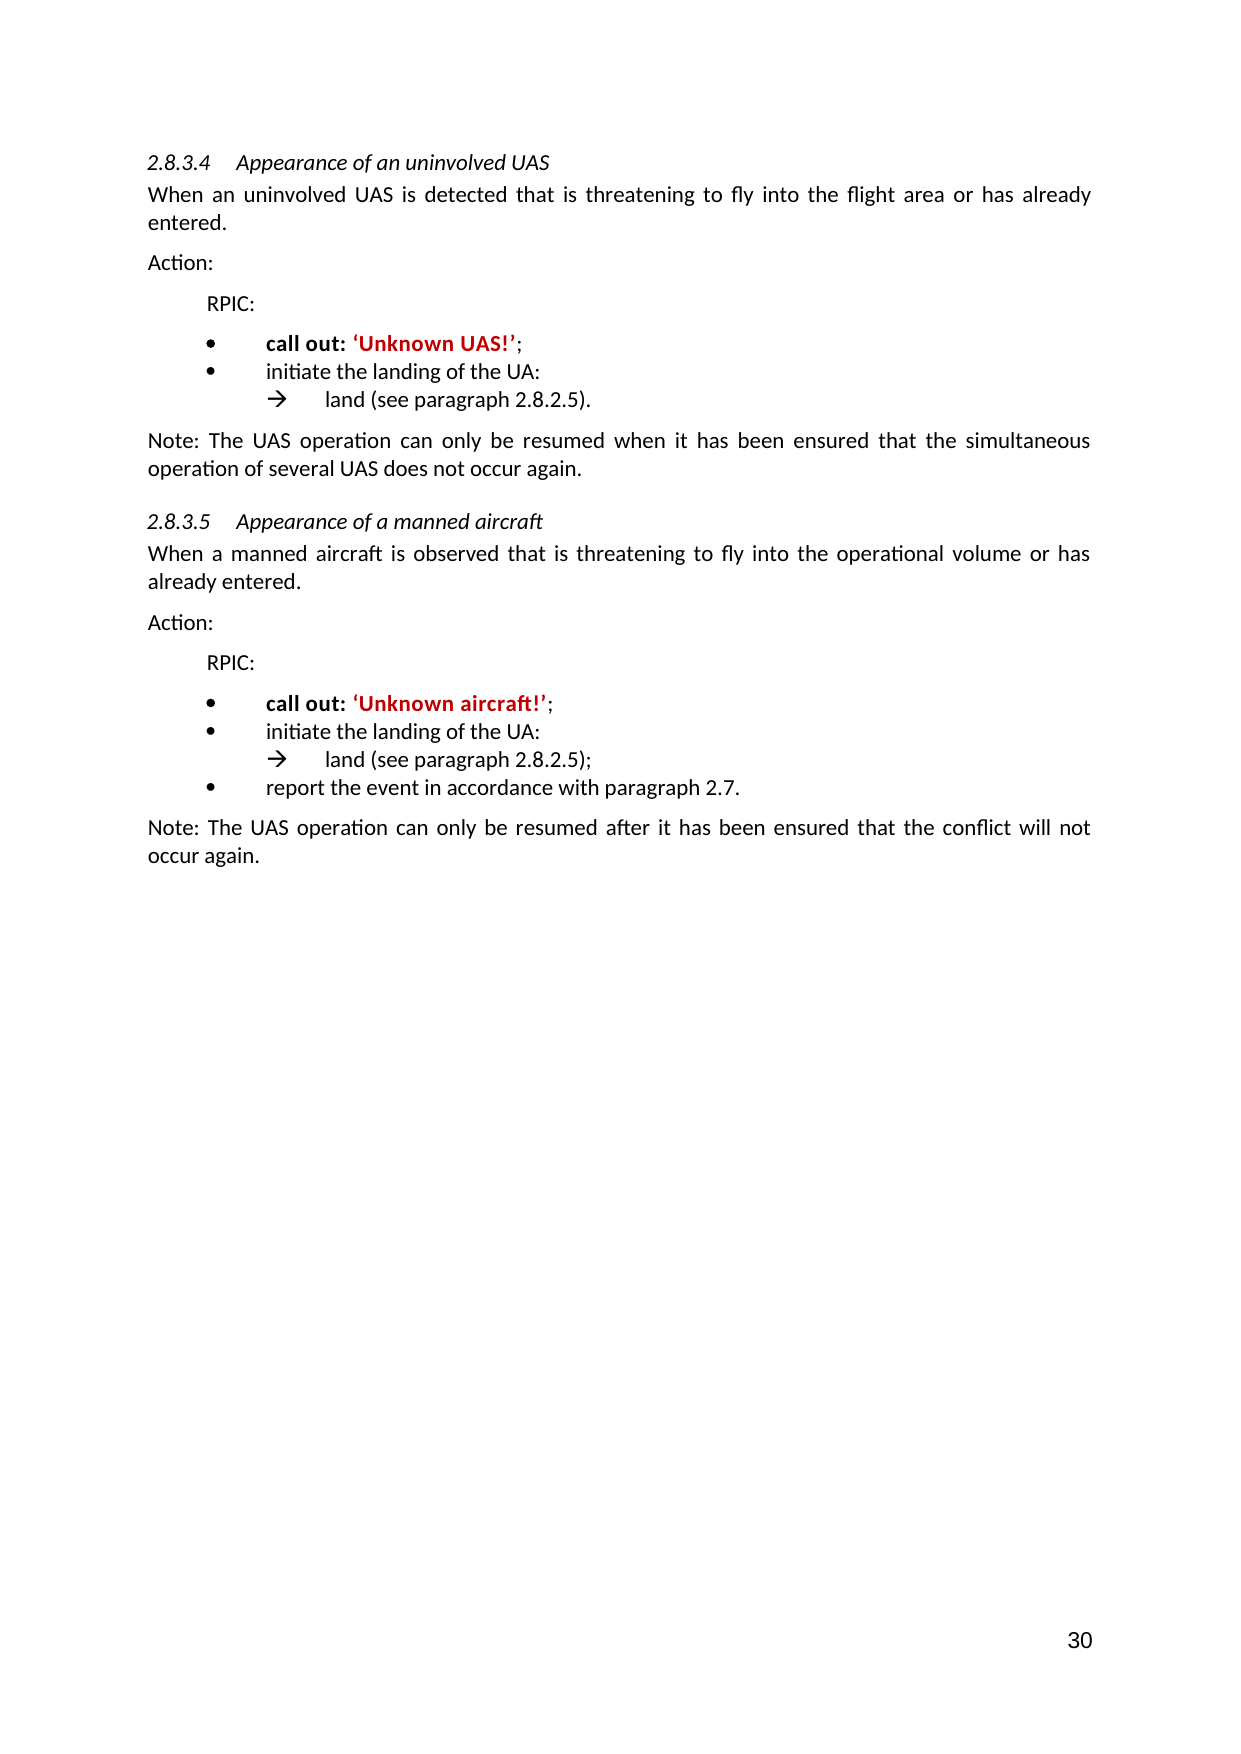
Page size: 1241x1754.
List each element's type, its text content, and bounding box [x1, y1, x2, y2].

text RPIC: [207, 289, 1093, 317]
text Action: [148, 248, 1093, 276]
text Action: [148, 608, 1093, 636]
text When an uninvolved UAS is detected that is threatening to fly into the flight area or has already entered. [148, 180, 1093, 236]
list initiate the landing of the UA: [207, 357, 1093, 385]
subtitle Appearance of an uninvolved UAS [146, 148, 1093, 176]
list land (see paragraph 2.8.2.5). [266, 385, 1093, 413]
list land (see paragraph 2.8.2.5); [266, 745, 1093, 773]
list call out: ‘Unknown UAS!’; [207, 329, 1093, 357]
subtitle Appearance of a manned aircraft [146, 507, 1093, 535]
text When a manned aircraft is observed that is threatening to fly into the operational volume or has already entered. [148, 539, 1093, 595]
text Note: The UAS operation can only be resumed after it has been ensured that the conflict will not occur again. [148, 813, 1093, 869]
list report the event in accordance with paragraph 2.7. [207, 773, 1093, 801]
text Note: The UAS operation can only be resumed when it has been ensured that the simultaneous operation of several UAS does not occur again. [148, 426, 1093, 482]
list initiate the landing of the UA: [207, 717, 1093, 745]
list call out: ‘Unknown aircraft!’; [207, 689, 1093, 717]
text RPIC: [207, 648, 1093, 676]
